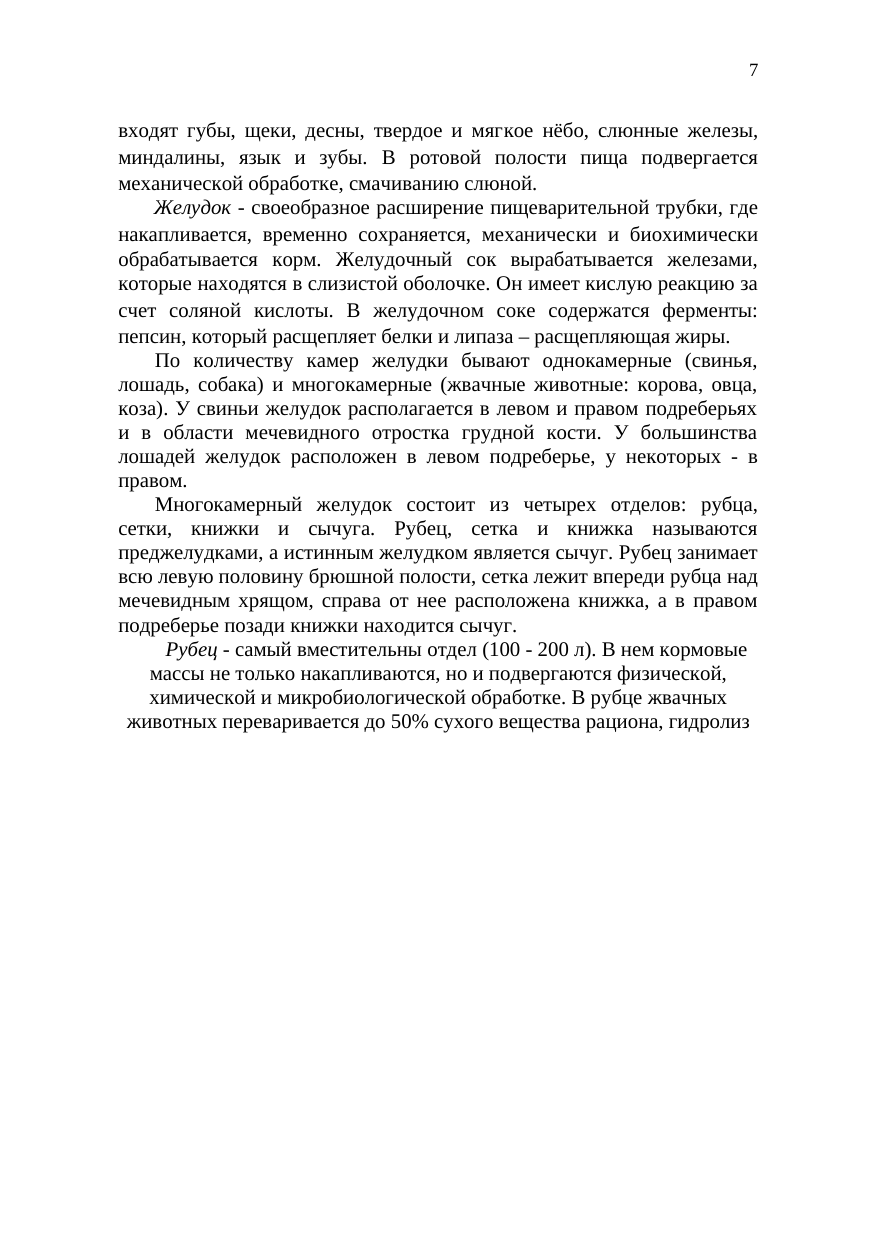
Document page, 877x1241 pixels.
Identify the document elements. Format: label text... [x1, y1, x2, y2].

text По количеству камер желудки бывают однокамерные (свинья, лошадь, собака) и многокамерные (жвачные животные: корова, овца, коза). У свиньи желудок располагается в левом и правом подреберьях и в области мечевидного отростка грудной кости. У большинства лошадей желудок расположен в левом подреберье, у некоторых - в правом. [118, 348, 758, 492]
text Желудок - своеобразное расширение пищеварительной трубки, где накапливается, временно сохраняется, механически и биохимически обрабатывается корм. Желудочный сок вырабатывается железами, которые находятся в слизистой оболочке. Он имеет кислую реакцию за счет соляной кислоты. В желудочном соке содержатся ферменты: пепсин, который расщепляет белки и липаза – расщепляющая жиры. [118, 195, 758, 348]
text Рубец - самый вместительны отдел (100 - 200 л). В нем кормовые массы не только накапливаются, но и подвергаются физической, химической и микробиологической обработке. В рубце жвачных животных переваривается до 50% сухого вещества рациона, гидролиз корма происходит за счет ферментов микроорганизмов (рис. 3). [118, 637, 758, 733]
text Многокамерный желудок состоит из четырех отделов: рубца, сетки, книжки и сычуга. Рубец, сетка и книжка называются преджелудками, а истинным желудком является сычуг. Рубец занимает всю левую половину брюшной полости, сетка лежит впереди рубца над мечевидным хрящом, справа от нее расположена книжка, а в правом подреберье позади книжки находится сычуг. [118, 492, 758, 637]
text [118, 118, 758, 195]
